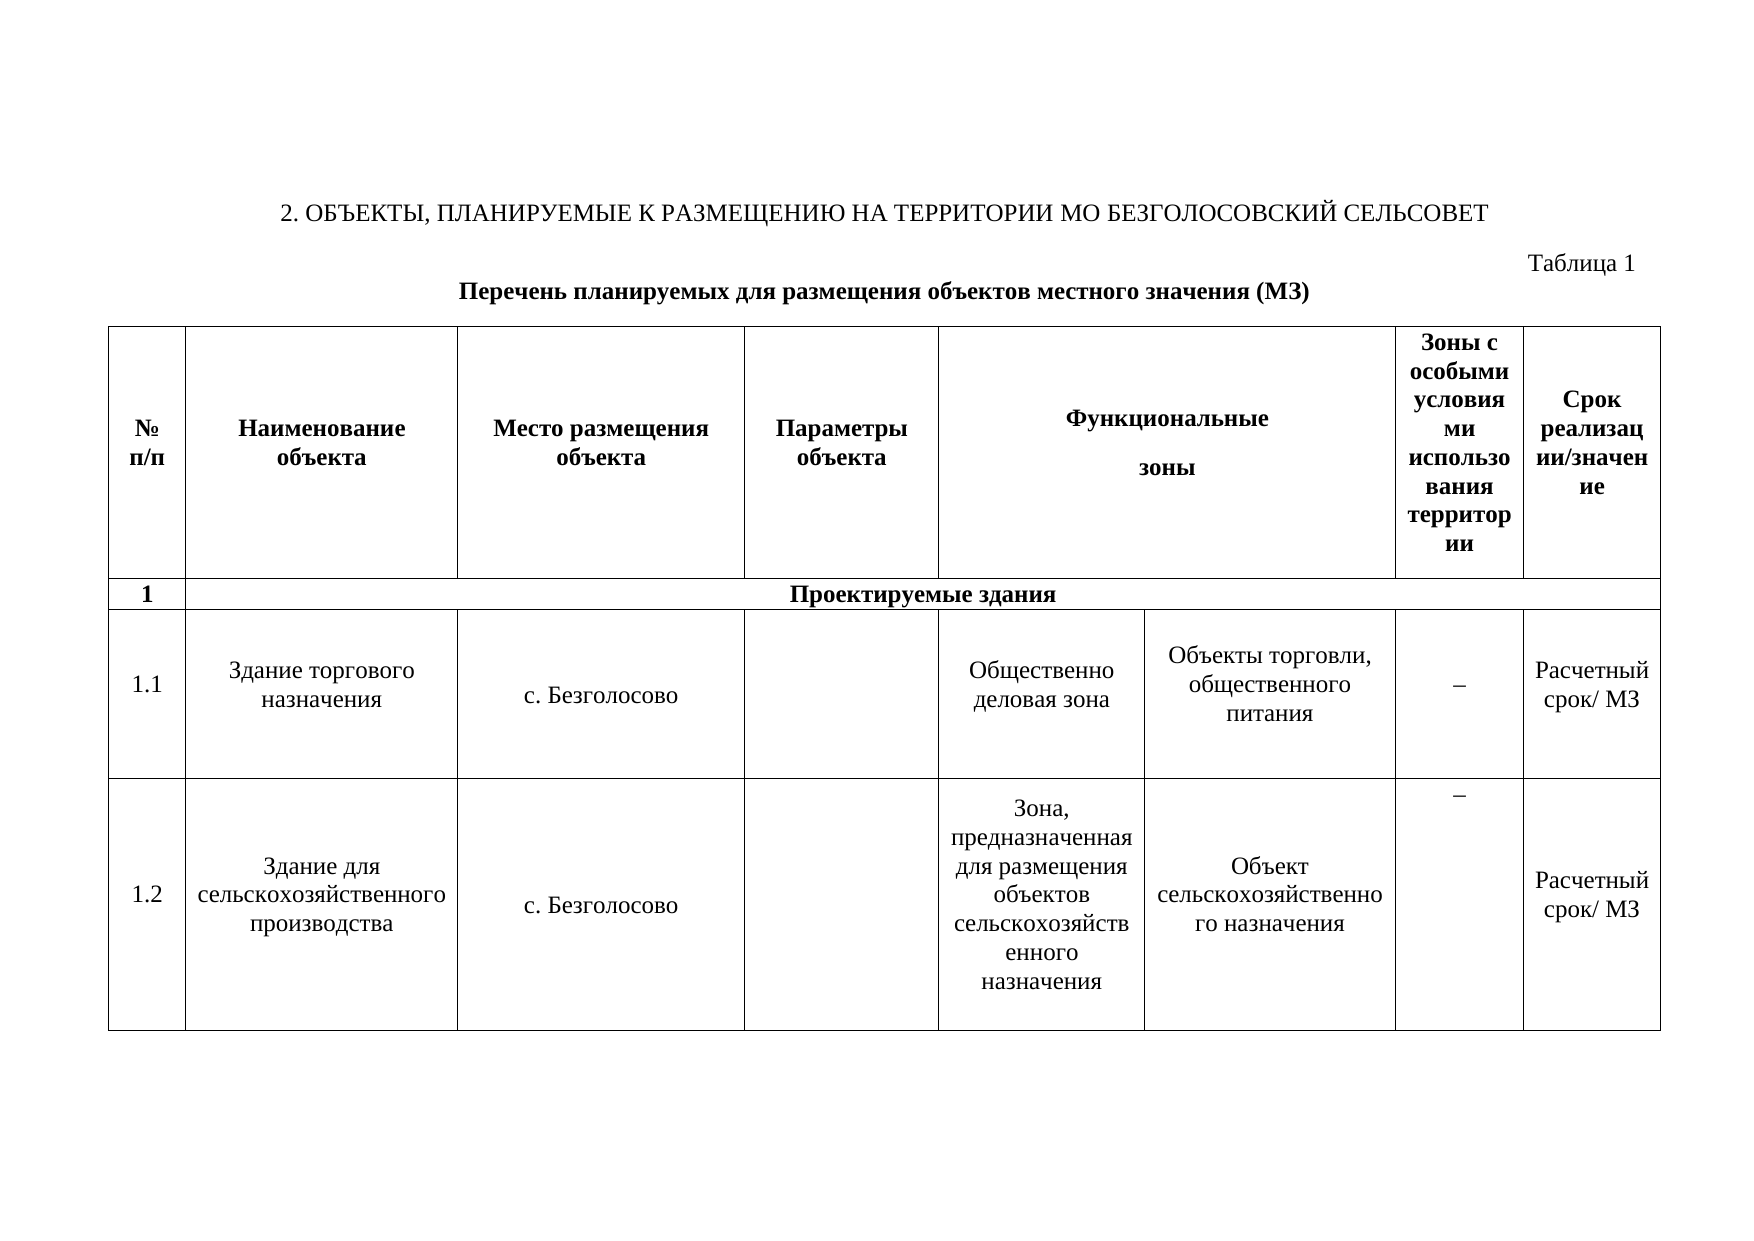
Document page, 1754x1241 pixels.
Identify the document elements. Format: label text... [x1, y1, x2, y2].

table_cell Зона, предназначенная для размещения объектов сельскохозяйственного назначения [939, 779, 1144, 1029]
table_cell Объект сельскохозяйственного назначения [1145, 779, 1395, 1029]
table_cell [745, 610, 938, 778]
table_cell с. Безголосово [458, 610, 744, 778]
table_header Наименование объекта [186, 327, 457, 578]
text 2. ОБЪЕКТЫ, ПЛАНИРУЕМЫЕ К РАЗМЕЩЕНИЮ НА ТЕРРИТОРИИ МО БЕЗГОЛОСОВСКИЙ СЕЛЬСОВЕТ [133, 198, 1636, 227]
table_cell Объекты торговли, общественного питания [1145, 610, 1395, 778]
table_cell Здание торгового назначения [186, 610, 457, 778]
table_header № п/п [109, 327, 185, 578]
table_header Срок реализации/значение [1524, 327, 1660, 578]
table_header Место размещения объекта [458, 327, 744, 578]
table_cell – [1396, 610, 1523, 778]
table_cell с. Безголосово [458, 779, 744, 1029]
text Перечень планируемых для размещения объектов местного значения (МЗ) [133, 276, 1636, 305]
table_cell Расчетный срок/ МЗ [1524, 610, 1660, 778]
table_cell 1.1 [109, 610, 185, 778]
table_header Зоны с особыми условиями использования территории [1396, 327, 1523, 578]
table_cell Расчетный срок/ МЗ [1524, 779, 1660, 1029]
table_cell Проектируемые здания [186, 579, 1660, 609]
text Таблица 1 [133, 248, 1636, 276]
table_cell Общественно деловая зона [939, 610, 1144, 778]
table_header Параметры объекта [745, 327, 938, 578]
table_cell 1.2 [109, 779, 185, 1029]
table_cell – [1396, 779, 1523, 1029]
table_header Функциональные зоны [939, 327, 1395, 578]
table_cell Здание для сельскохозяйственного производства [186, 779, 457, 1029]
table_cell [745, 779, 938, 1029]
table_cell 1 [109, 579, 185, 609]
